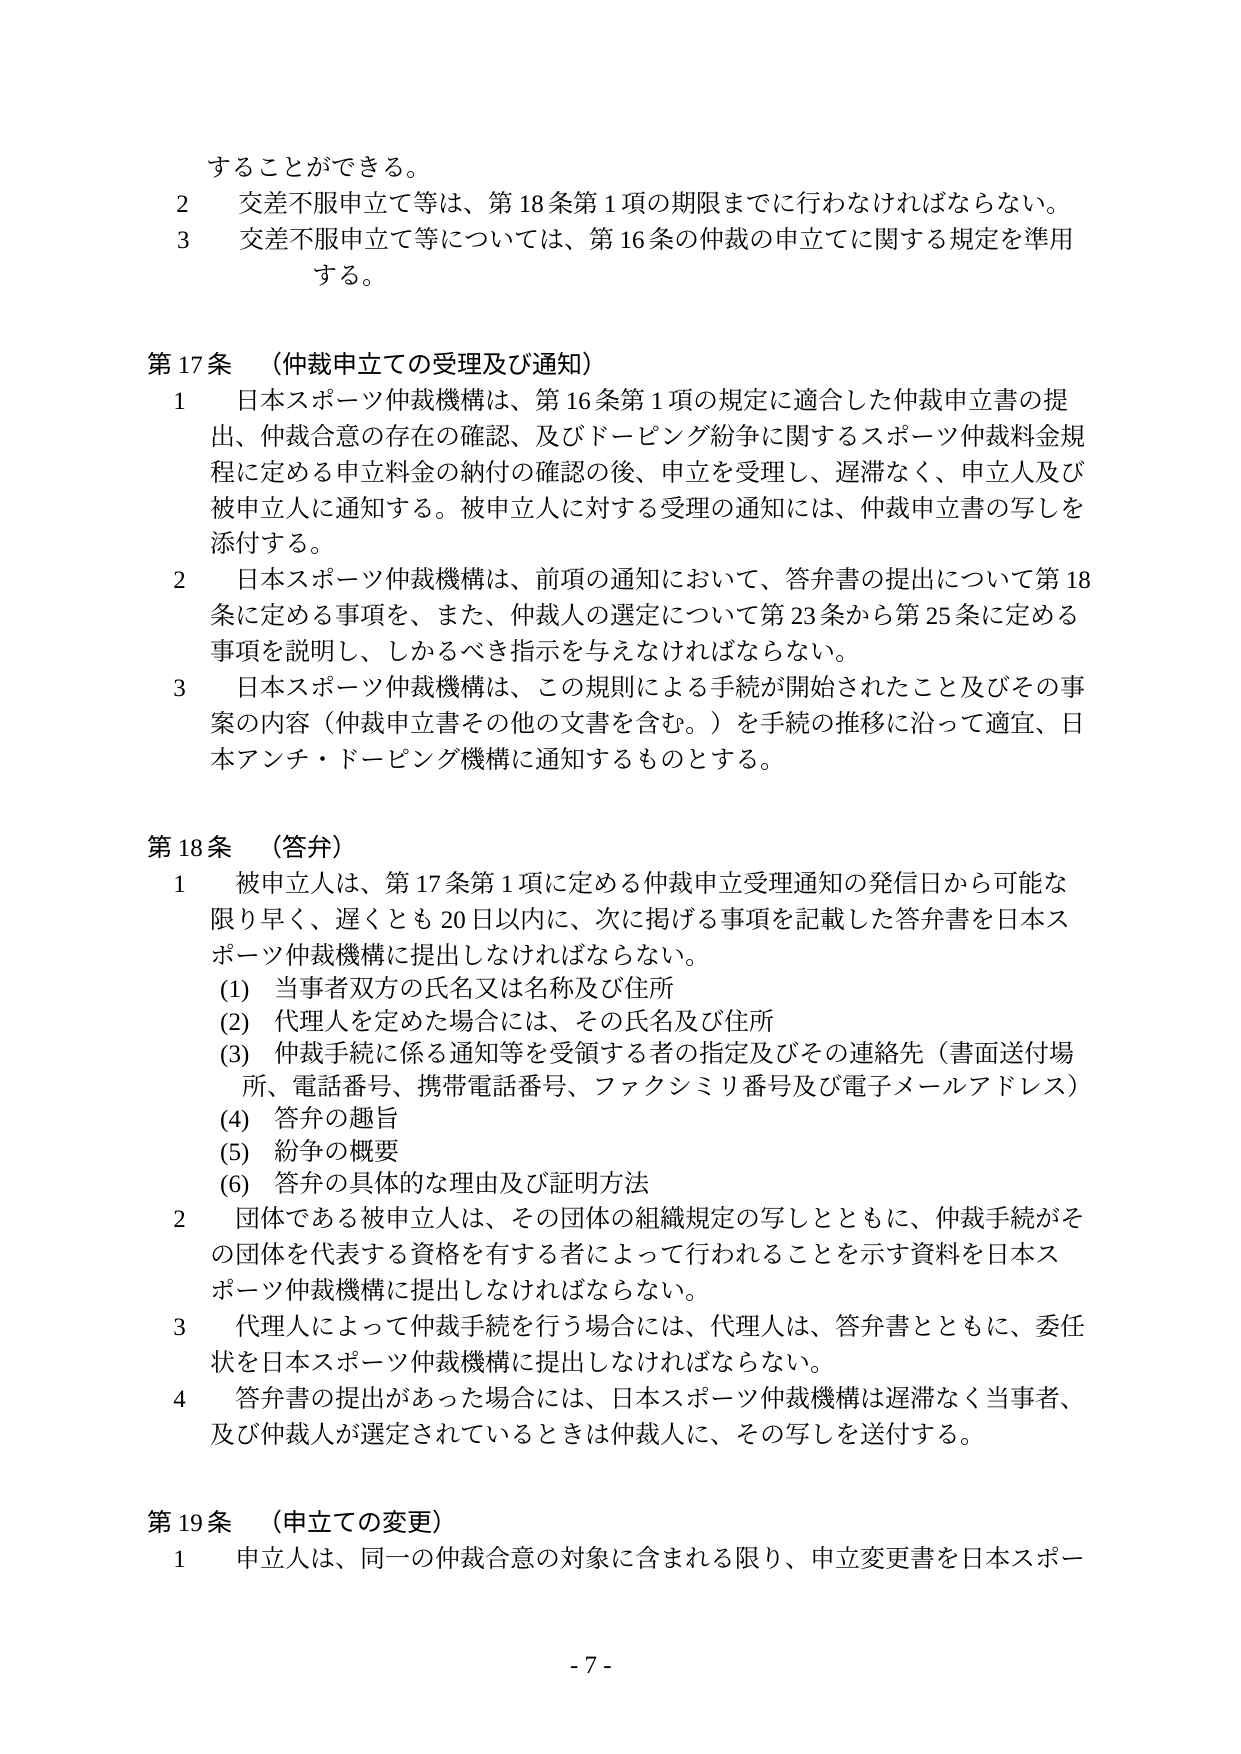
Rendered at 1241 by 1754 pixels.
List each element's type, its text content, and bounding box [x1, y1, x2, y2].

text 2 団体である被申立人は、その団体の組織規定の写しとともに、仲裁手続がその団体を代表する資格を有する者によって行われることを示す資料を日本スポーツ仲裁機構に提出しなければならない。 [173, 1199, 1092, 1307]
text (4) 答弁の趣旨 [195, 1102, 1092, 1134]
text 第19条 （申立ての変更） [148, 1503, 1092, 1539]
text (6) 答弁の具体的な理由及び証明方法 [195, 1167, 1092, 1199]
text 2 日本スポーツ仲裁機構は、前項の通知において、答弁書の提出について第18条に定める事項を、また、仲裁人の選定について第23条から第25条に定める事項を説明し、しかるべき指示を与えなければならない。 [173, 560, 1092, 668]
text 3 交差不服申立て等については、第16条の仲裁の申立てに関する規定を準用する。 [177, 219, 1092, 291]
text (2) 代理人を定めた場合には、その氏名及び住所 [195, 1004, 1092, 1037]
text 4 答弁書の提出があった場合には、日本スポーツ仲裁機構は遅滞なく当事者、及び仲裁人が選定されているときは仲裁人に、その写しを送付する。 [173, 1379, 1092, 1451]
text 2 交差不服申立て等は、第18条第1項の期限までに行わなければならない。 [176, 184, 1092, 219]
text (3) 仲裁手続に係る通知等を受領する者の指定及びその連絡先（書面送付場所、電話番号、携帯電話番号、ファクシミリ番号及び電子メールアドレス） [195, 1037, 1092, 1102]
text 3 代理人によって仲裁手続を行う場合には、代理人は、答弁書とともに、委任状を日本スポーツ仲裁機構に提出しなければならない。 [173, 1307, 1092, 1379]
text 1 日本スポーツ仲裁機構は、第16条第1項の規定に適合した仲裁申立書の提出、仲裁合意の存在の確認、及びドーピング紛争に関するスポーツ仲裁料金規程に定める申立料金の納付の確認の後、申立を受理し、遅滞なく、申立人及び被申立人に通知する。被申立人に対する受理の通知には、仲裁申立書の写しを添付する。 [173, 380, 1092, 560]
text (5) 紛争の概要 [195, 1134, 1092, 1167]
text (1) 当事者双方の氏名又は名称及び住所 [195, 972, 1092, 1004]
text 3 日本スポーツ仲裁機構は、この規則による手続が開始されたこと及びその事案の内容（仲裁申立書その他の文書を含む。）を手続の推移に沿って適宜、日本アンチ・ドーピング機構に通知するものとする。 [173, 668, 1092, 776]
text 1 被申立人は、第17条第1項に定める仲裁申立受理通知の発信日から可能な限り早く、遅くとも20日以内に、次に掲げる事項を記載した答弁書を日本スポーツ仲裁機構に提出しなければならない。 [173, 864, 1092, 972]
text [173, 1539, 1092, 1575]
text 第18条 （答弁） [148, 828, 1092, 864]
text 第17条 （仲裁申立ての受理及び通知） [148, 344, 1092, 380]
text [176, 148, 1092, 184]
